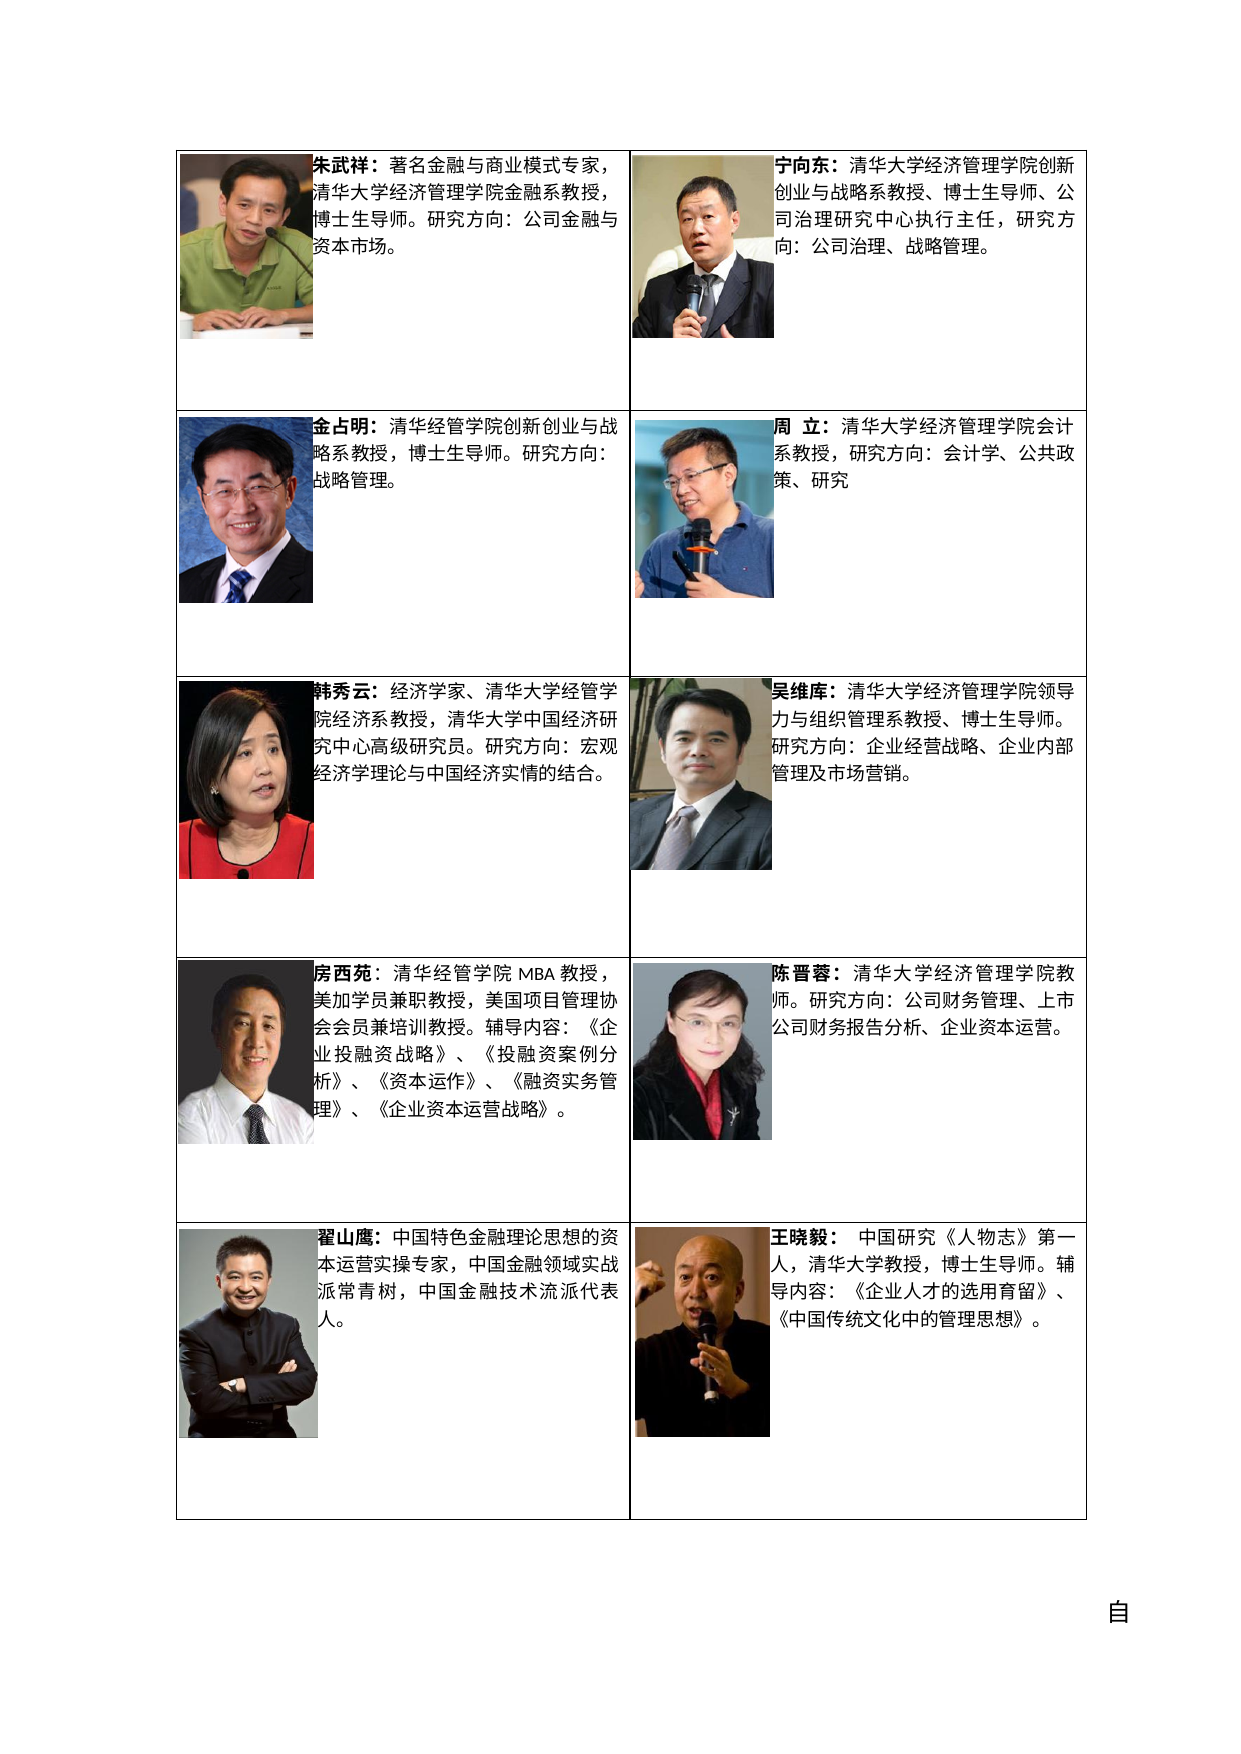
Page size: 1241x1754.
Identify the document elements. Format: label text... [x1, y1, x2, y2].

picture [633, 963, 772, 1140]
picture [632, 155, 774, 338]
picture [635, 420, 774, 598]
picture [179, 1229, 318, 1438]
picture [635, 1227, 770, 1437]
picture [179, 681, 314, 879]
table_cell 周 立：清华大学经济管理学院会计系教授，研究方向：会计学、公共政策、研究 [631, 411, 1086, 676]
table_cell 房西苑：清华经管学院MBA教授，美加学员兼职教授，美国项目管理协会会员兼培训教授。辅导内容：《企业投融资战略》、《投融资案例分析》、《资本运作》、《融资实务管理》、《企业资本运营战略》。 [177, 958, 629, 1222]
picture [179, 417, 313, 603]
table_header 朱武祥：著名金融与商业模式专家，清华大学经济管理学院金融系教授，博士生导师。研究方向：公司金融与资本市场。 [177, 151, 629, 410]
table_cell 韩秀云：经济学家、清华大学经管学院经济系教授，清华大学中国经济研究中心高级研究员。研究方向：宏观经济学理论与中国经济实情的结合。 [177, 677, 629, 957]
picture [178, 960, 314, 1144]
picture [180, 154, 313, 339]
table_cell 翟山鹰：中国特色金融理论思想的资本运营实操专家，中国金融领域实战派常青树，中国金融技术流派代表人。 [177, 1223, 629, 1519]
picture [630, 678, 772, 870]
table_header 宁向东：清华大学经济管理学院创新创业与战略系教授、博士生导师、公司治理研究中心执行主任，研究方向：公司治理、战略管理。 [631, 151, 1086, 410]
table_cell 陈晋蓉：清华大学经济管理学院教师。研究方向：公司财务管理、上市公司财务报告分析、企业资本运营。 [631, 958, 1086, 1222]
table_cell 吴维库：清华大学经济管理学院领导力与组织管理系教授、博士生导师。研究方向：企业经营战略、企业内部管理及市场营销。 [631, 677, 1086, 957]
table_cell 王晓毅： 中国研究《人物志》第一人，清华大学教授，博士生导师。辅导内容：《企业人才的选用育留》、《中国传统文化中的管理思想》。 [631, 1223, 1086, 1519]
table_cell 金占明：清华经管学院创新创业与战略系教授，博士生导师。研究方向：战略管理。 [177, 411, 629, 676]
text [167, 213, 1106, 1643]
